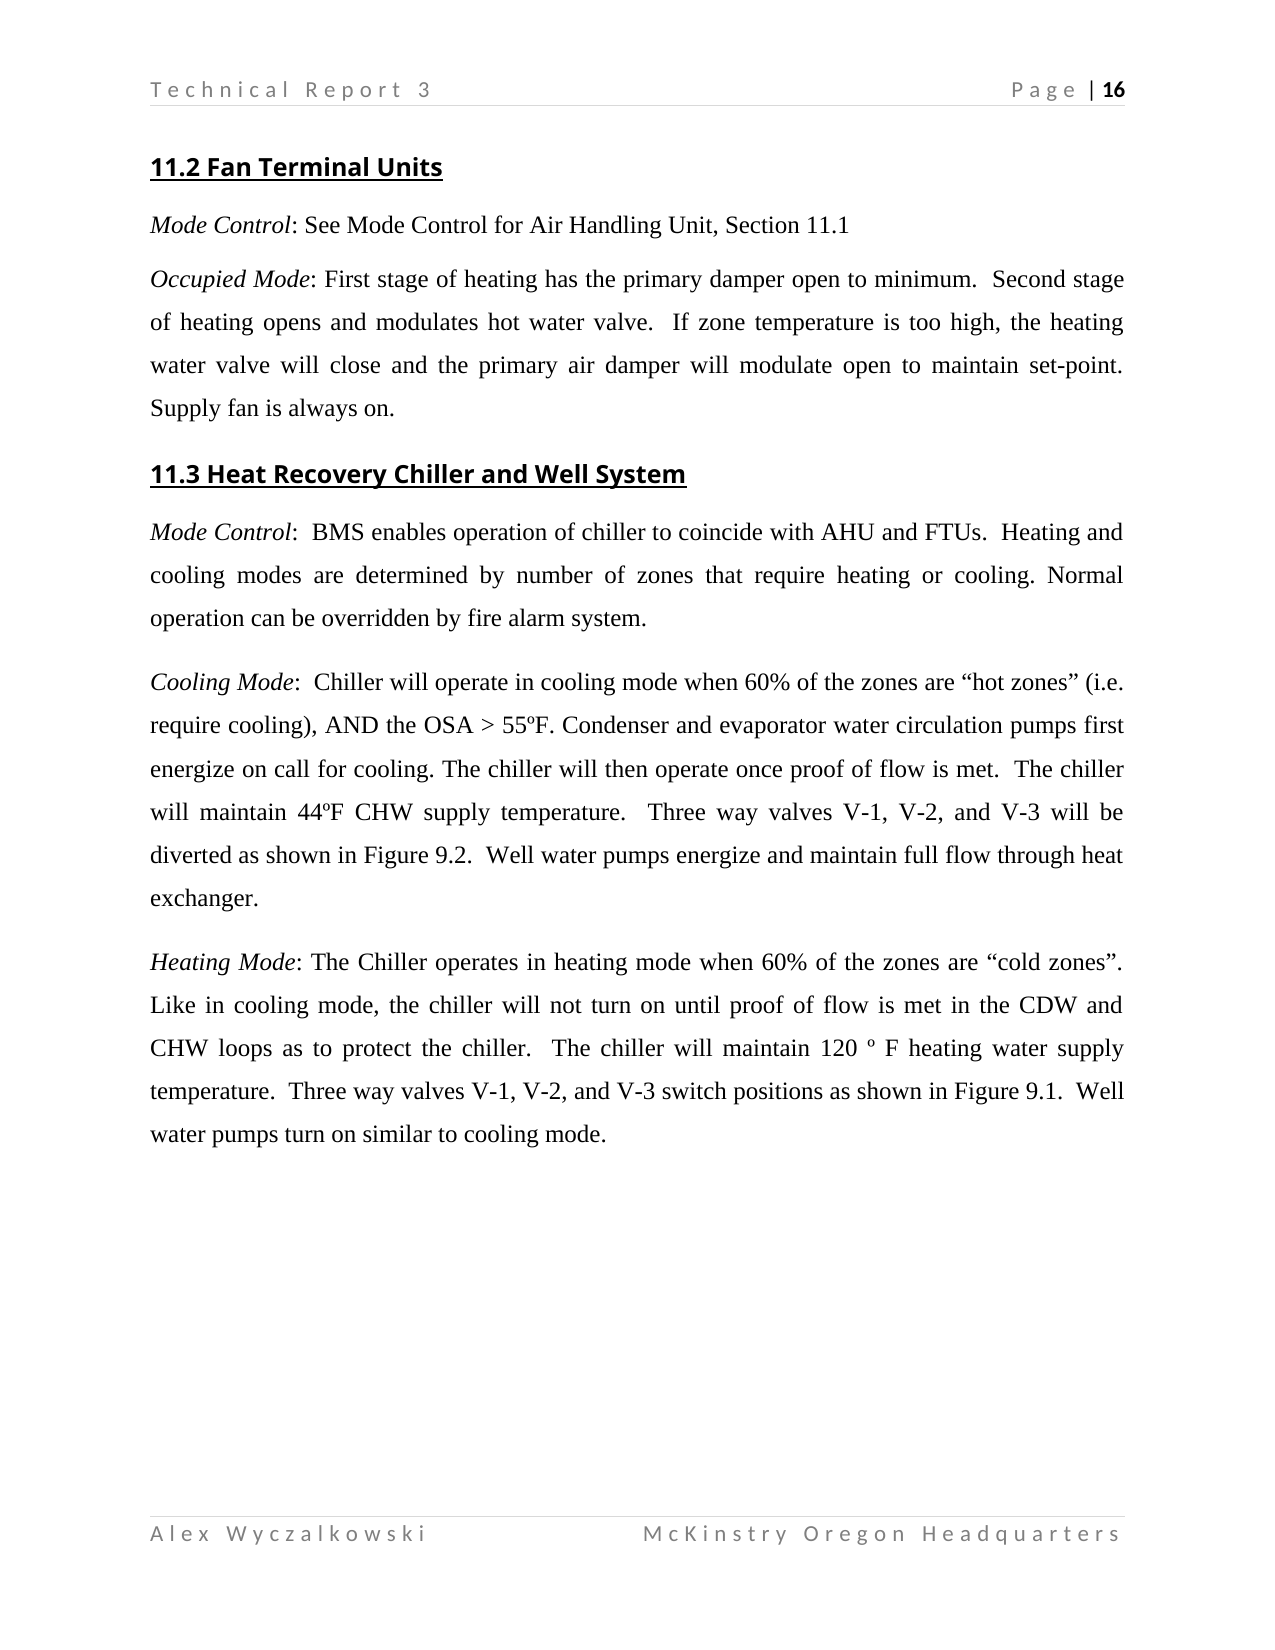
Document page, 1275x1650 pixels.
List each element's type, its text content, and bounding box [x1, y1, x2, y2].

text Cooling Mode: Chiller will operate in cooling mode when 60% of the zones are “hot zones” (i.e. require cooling), AND the OSA > 55ºF. Condenser and evaporator water circulation pumps first energize on call for cooling. The chiller will then operate once proof of flow is met. The chiller will maintain 44ºF CHW supply temperature. Three way valves V-1, V-2, and V-3 will be diverted as shown in Figure 9.2. Well water pumps energize and maintain full flow through heat exchanger. [150, 667, 1125, 912]
text 11.2 Fan Terminal Units [150, 150, 1125, 184]
text Occupied Mode: First stage of heating has the primary damper open to minimum. Second stage of heating opens and modulates hot water valve. If zone temperature is too high, the heating water valve will close and the primary air damper will modulate open to maintain set-point. Supply fan is always on. [150, 264, 1125, 422]
text 11.3 Heat Recovery Chiller and Well System [150, 457, 1125, 491]
text Mode Control: BMS enables operation of chiller to coincide with AHU and FTUs. Heating and cooling modes are determined by number of zones that require heating or cooling. Normal operation can be overridden by fire alarm system. [150, 517, 1125, 632]
text Heating Mode: The Chiller operates in heating mode when 60% of the zones are “cold zones”. Like in cooling mode, the chiller will not turn on until proof of flow is met in the CDW and CHW loops as to protect the chiller. The chiller will maintain 120 º F heating water supply temperature. Three way valves V-1, V-2, and V-3 switch positions as shown in Figure 9.1. Well water pumps turn on similar to cooling mode. [150, 947, 1125, 1148]
text Mode Control: See Mode Control for Air Handling Unit, Section 11.1 [150, 210, 1125, 239]
